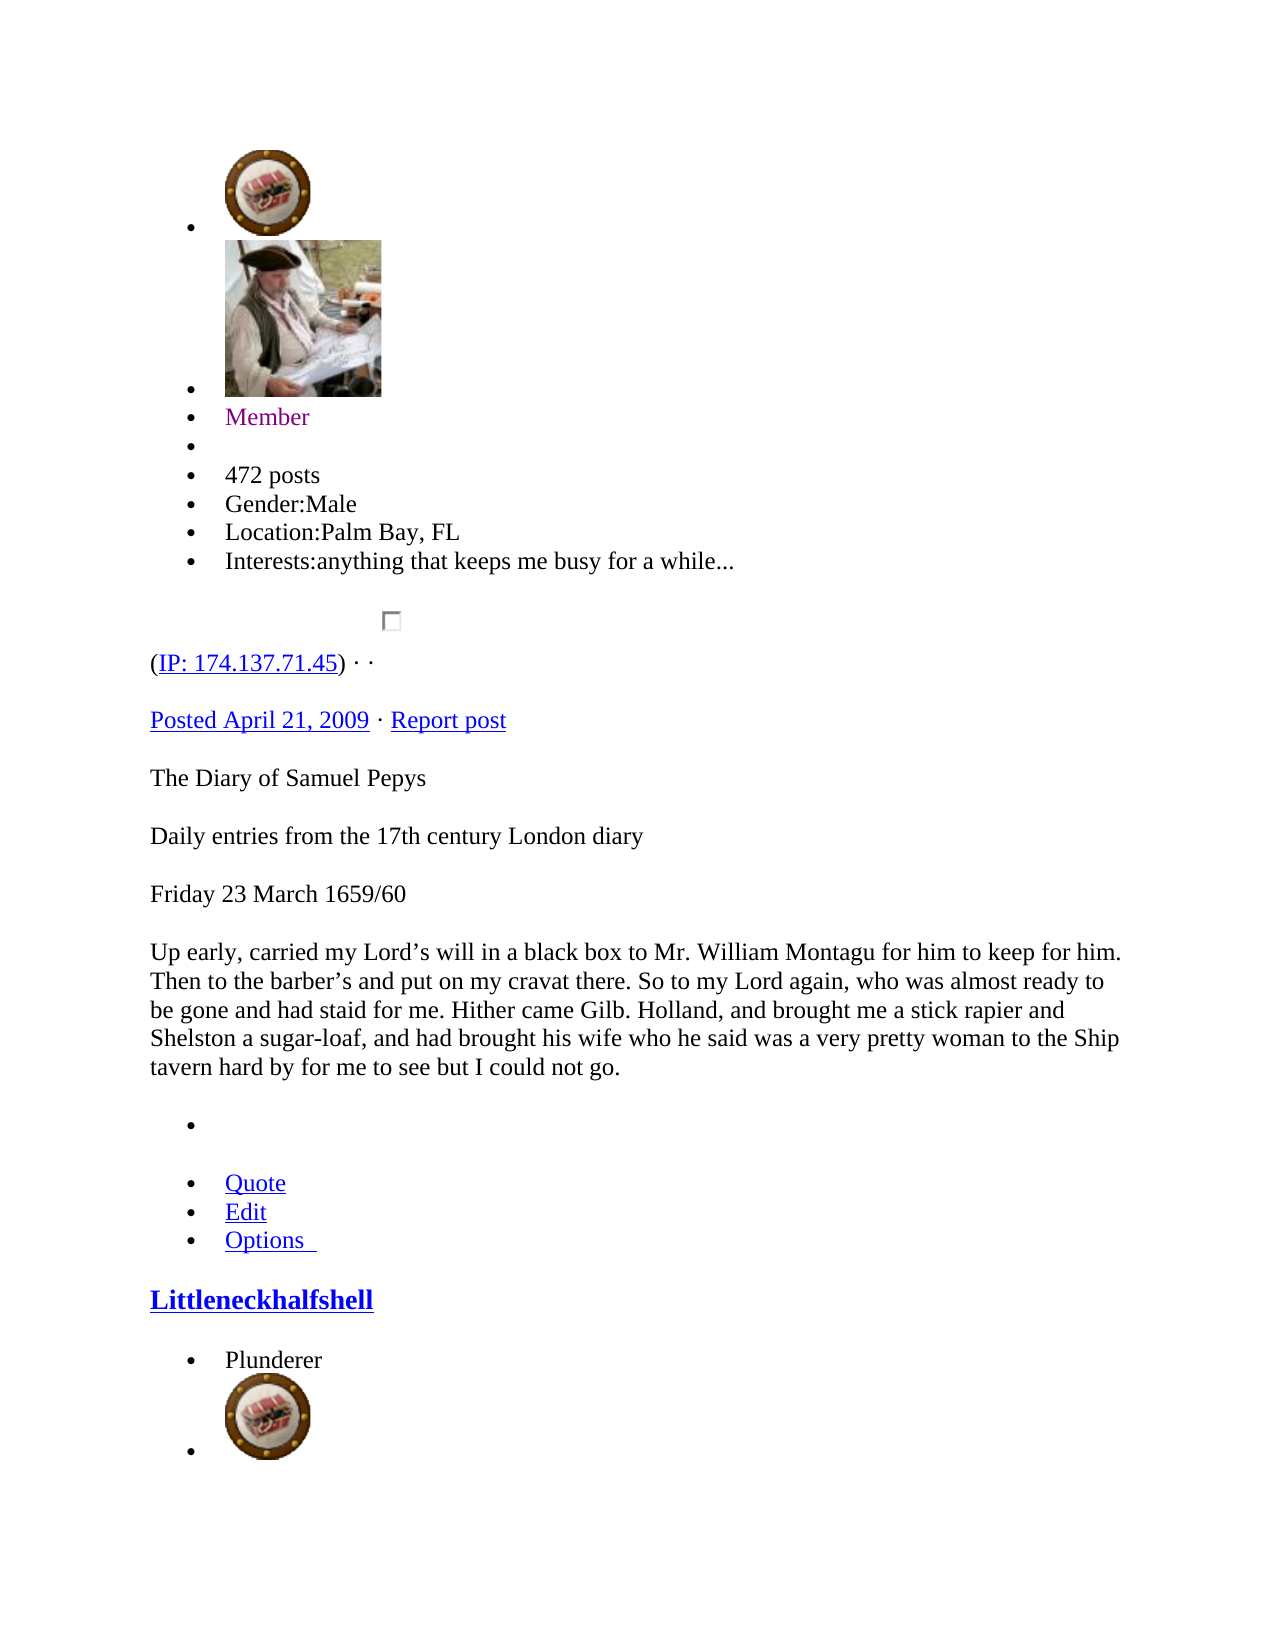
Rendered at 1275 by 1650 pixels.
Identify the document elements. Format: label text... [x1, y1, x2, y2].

list Member [187, 402, 1125, 431]
list Location:Palm Bay, FL [187, 517, 1125, 546]
text Littleneckhalfshell [150, 1283, 1125, 1316]
text The Diary of Samuel Pepys [150, 763, 1125, 792]
text Up early, carried my Lord’s will in a black box to Mr. William Montagu for him to keep for him. Then to the barber’s and put on my cravat there. So to my Lord again, who was almost ready to be gone and had staid for me. Hither came Gilb. Holland, and brought me a stick rapier and Shelston a sugar-loaf, and had brought his wife who he said was a very pretty woman to the Ship tavern hard by for me to see but I could not go. [150, 937, 1125, 1081]
list Edit [187, 1197, 1125, 1226]
list Quote [187, 1168, 1125, 1197]
list Options [187, 1226, 1125, 1254]
list Gender:Male [187, 489, 1125, 517]
list Interests:anything that keeps me busy for a while... [187, 546, 1125, 575]
picture [225, 1373, 311, 1460]
text Daily entries from the 17th century London diary [150, 821, 1125, 850]
list 472 posts [187, 460, 1125, 489]
text Posted April 21, 2009 · Report post [150, 706, 1125, 734]
text (IP: 174.137.71.45) · · [150, 604, 1125, 676]
list Plunderer [187, 1345, 1125, 1374]
picture [225, 150, 311, 236]
picture [225, 240, 382, 397]
text Friday 23 March 1659/60 [150, 879, 1125, 908]
